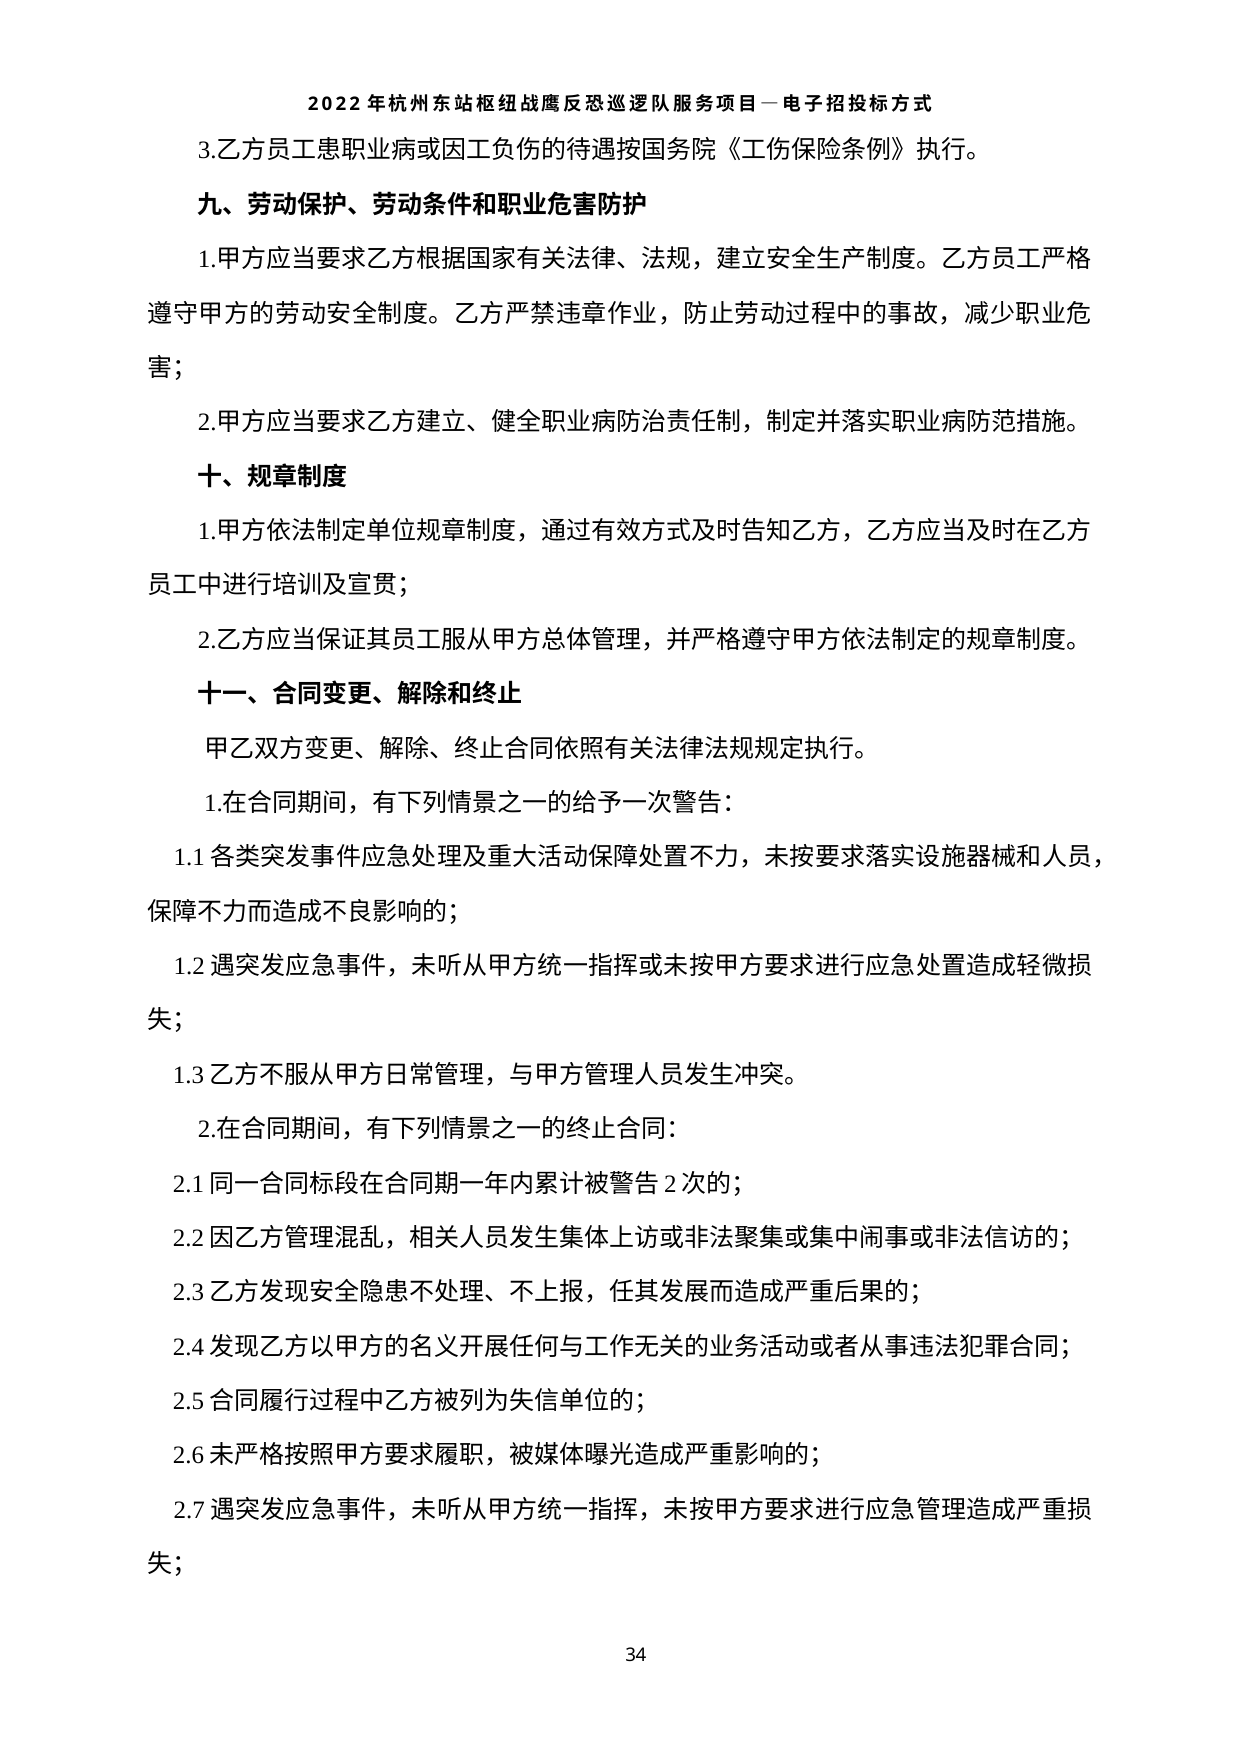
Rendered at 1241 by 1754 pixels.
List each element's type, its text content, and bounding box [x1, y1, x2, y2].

text 2.6未严格按照甲方要求履职，被媒体曝光造成严重影响的； [148, 1435, 1092, 1471]
text 2.5合同履行过程中乙方被列为失信单位的； [148, 1381, 1092, 1417]
text 1.在合同期间，有下列情景之一的给予一次警告： [191, 782, 1092, 819]
text 1.甲方依法制定单位规章制度，通过有效方式及时告知乙方，乙方应当及时在乙方员工中进行培训及宣贯； [148, 511, 1092, 601]
text 甲乙双方变更、解除、终止合同依照有关法律法规规定执行。 [191, 728, 1092, 764]
text 3.乙方员工患职业病或因工负伤的待遇按国务院《工伤保险条例》执行。 [148, 130, 1092, 166]
text 十一、合同变更、解除和终止 [148, 674, 1092, 710]
text 2.3乙方发现安全隐患不处理、不上报，任其发展而造成严重后果的； [148, 1272, 1092, 1308]
text 2.1同一合同标段在合同期一年内累计被警告2次的； [148, 1163, 1092, 1199]
text 九、劳动保护、劳动条件和职业危害防护 [148, 184, 1092, 221]
text 1.甲方应当要求乙方根据国家有关法律、法规，建立安全生产制度。乙方员工严格遵守甲方的劳动安全制度。乙方严禁违章作业，防止劳动过程中的事故，减少职业危害； [148, 239, 1092, 384]
text 2.2因乙方管理混乱，相关人员发生集体上访或非法聚集或集中闹事或非法信访的； [148, 1217, 1092, 1254]
text 2.乙方应当保证其员工服从甲方总体管理，并严格遵守甲方依法制定的规章制度。 [148, 619, 1092, 656]
text 2.7遇突发应急事件，未听从甲方统一指挥，未按甲方要求进行应急管理造成严重损失； [148, 1489, 1092, 1580]
text 1.2遇突发应急事件，未听从甲方统一指挥或未按甲方要求进行应急处置造成轻微损失； [148, 946, 1092, 1036]
text 2.在合同期间，有下列情景之一的终止合同： [148, 1109, 1092, 1145]
text 2.甲方应当要求乙方建立、健全职业病防治责任制，制定并落实职业病防范措施。 [148, 402, 1092, 438]
text 2.4发现乙方以甲方的名义开展任何与工作无关的业务活动或者从事违法犯罪合同； [148, 1326, 1092, 1362]
text 1.3乙方不服从甲方日常管理，与甲方管理人员发生冲突。 [148, 1054, 1092, 1091]
text 十、规章制度 [148, 456, 1092, 492]
text 1.1各类突发事件应急处理及重大活动保障处置不力，未按要求落实设施器械和人员，保障不力而造成不良影响的； [148, 837, 1092, 927]
